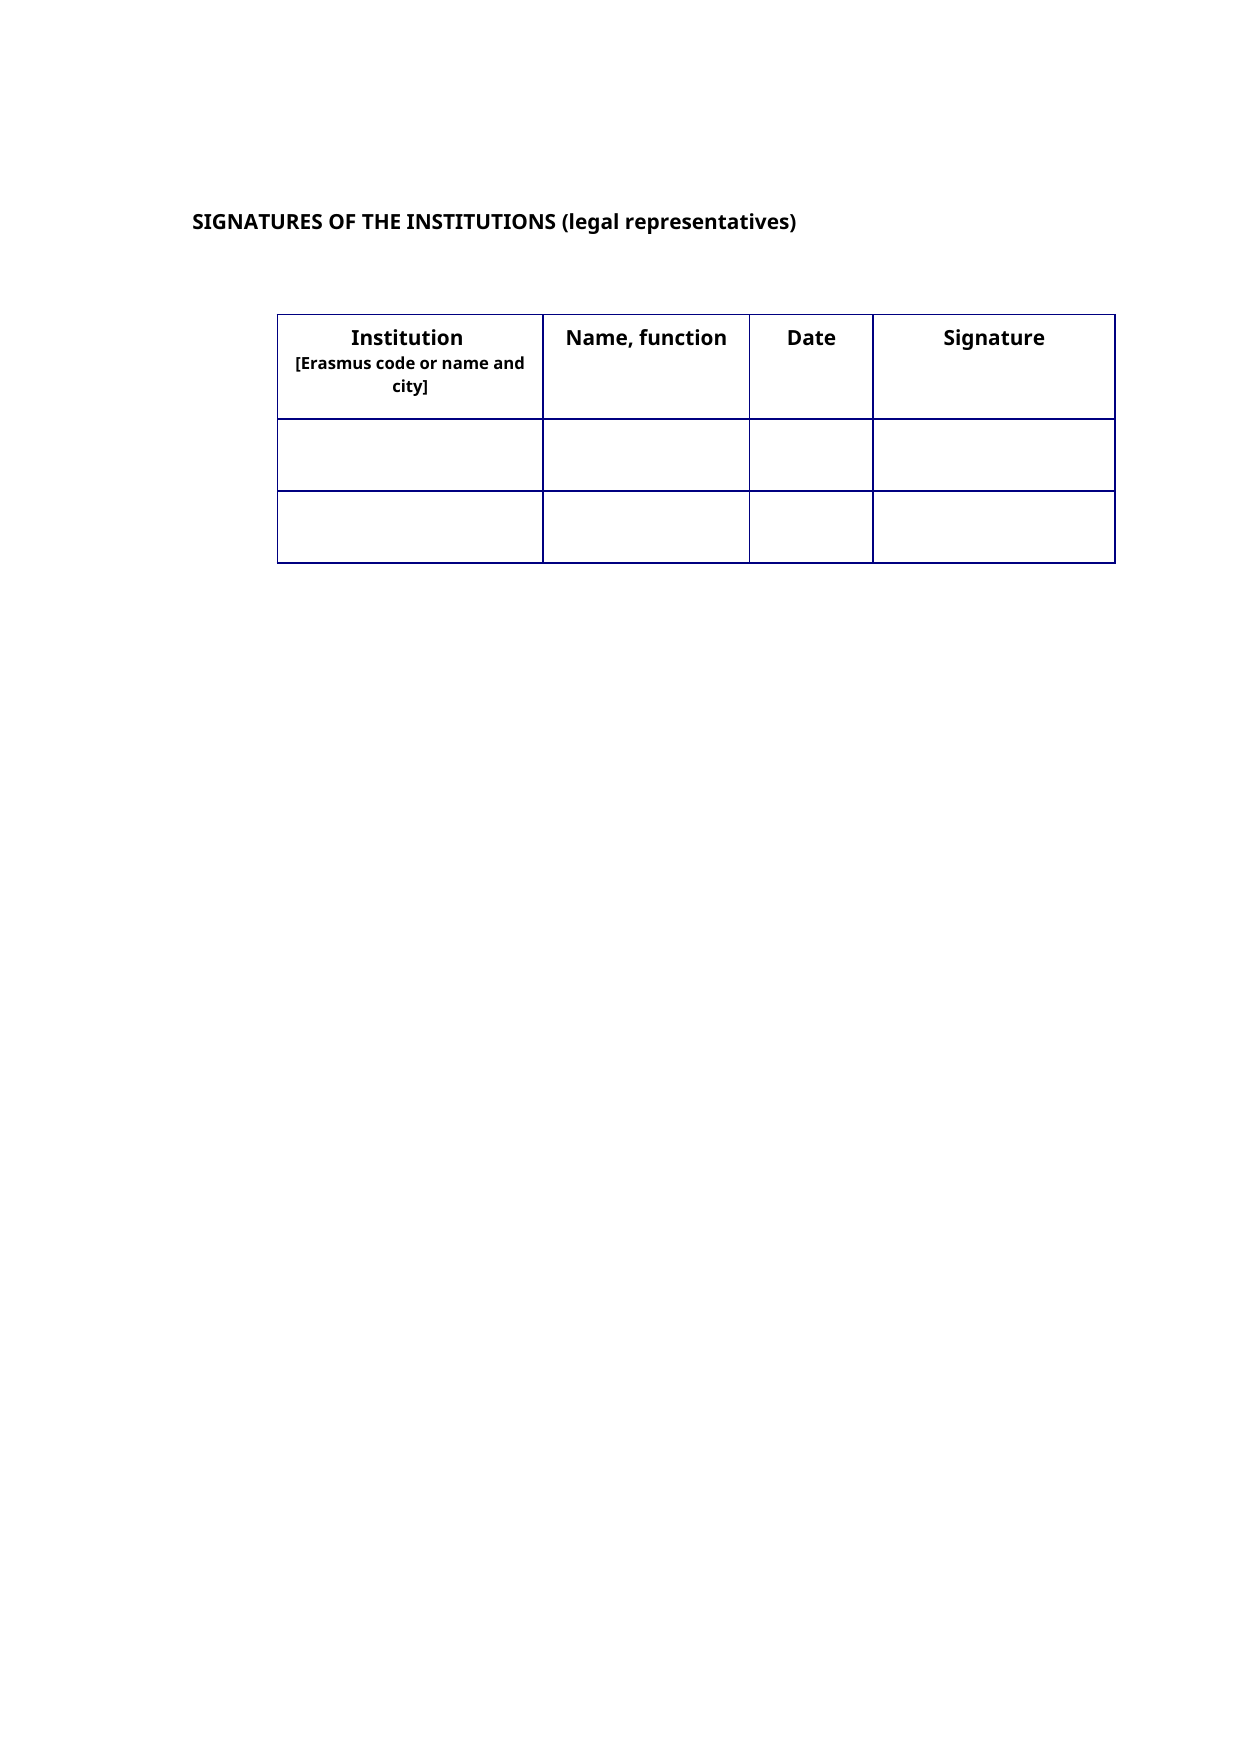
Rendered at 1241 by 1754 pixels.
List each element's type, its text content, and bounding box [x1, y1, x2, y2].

table_header Institution [Erasmus code or name and city] [278, 315, 542, 418]
table_cell [750, 492, 872, 562]
table_header Date [750, 315, 872, 418]
table_cell [874, 492, 1114, 562]
table_cell [278, 420, 542, 490]
table_cell [750, 420, 872, 490]
table_cell [278, 492, 542, 562]
table_cell [544, 492, 749, 562]
table_cell [544, 420, 749, 490]
table_cell [874, 420, 1114, 490]
table_header Name, function [544, 315, 749, 418]
table_header Signature [874, 315, 1114, 418]
list SIGNATURES OF THE INSTITUTIONS (legal representatives) [192, 207, 1092, 235]
